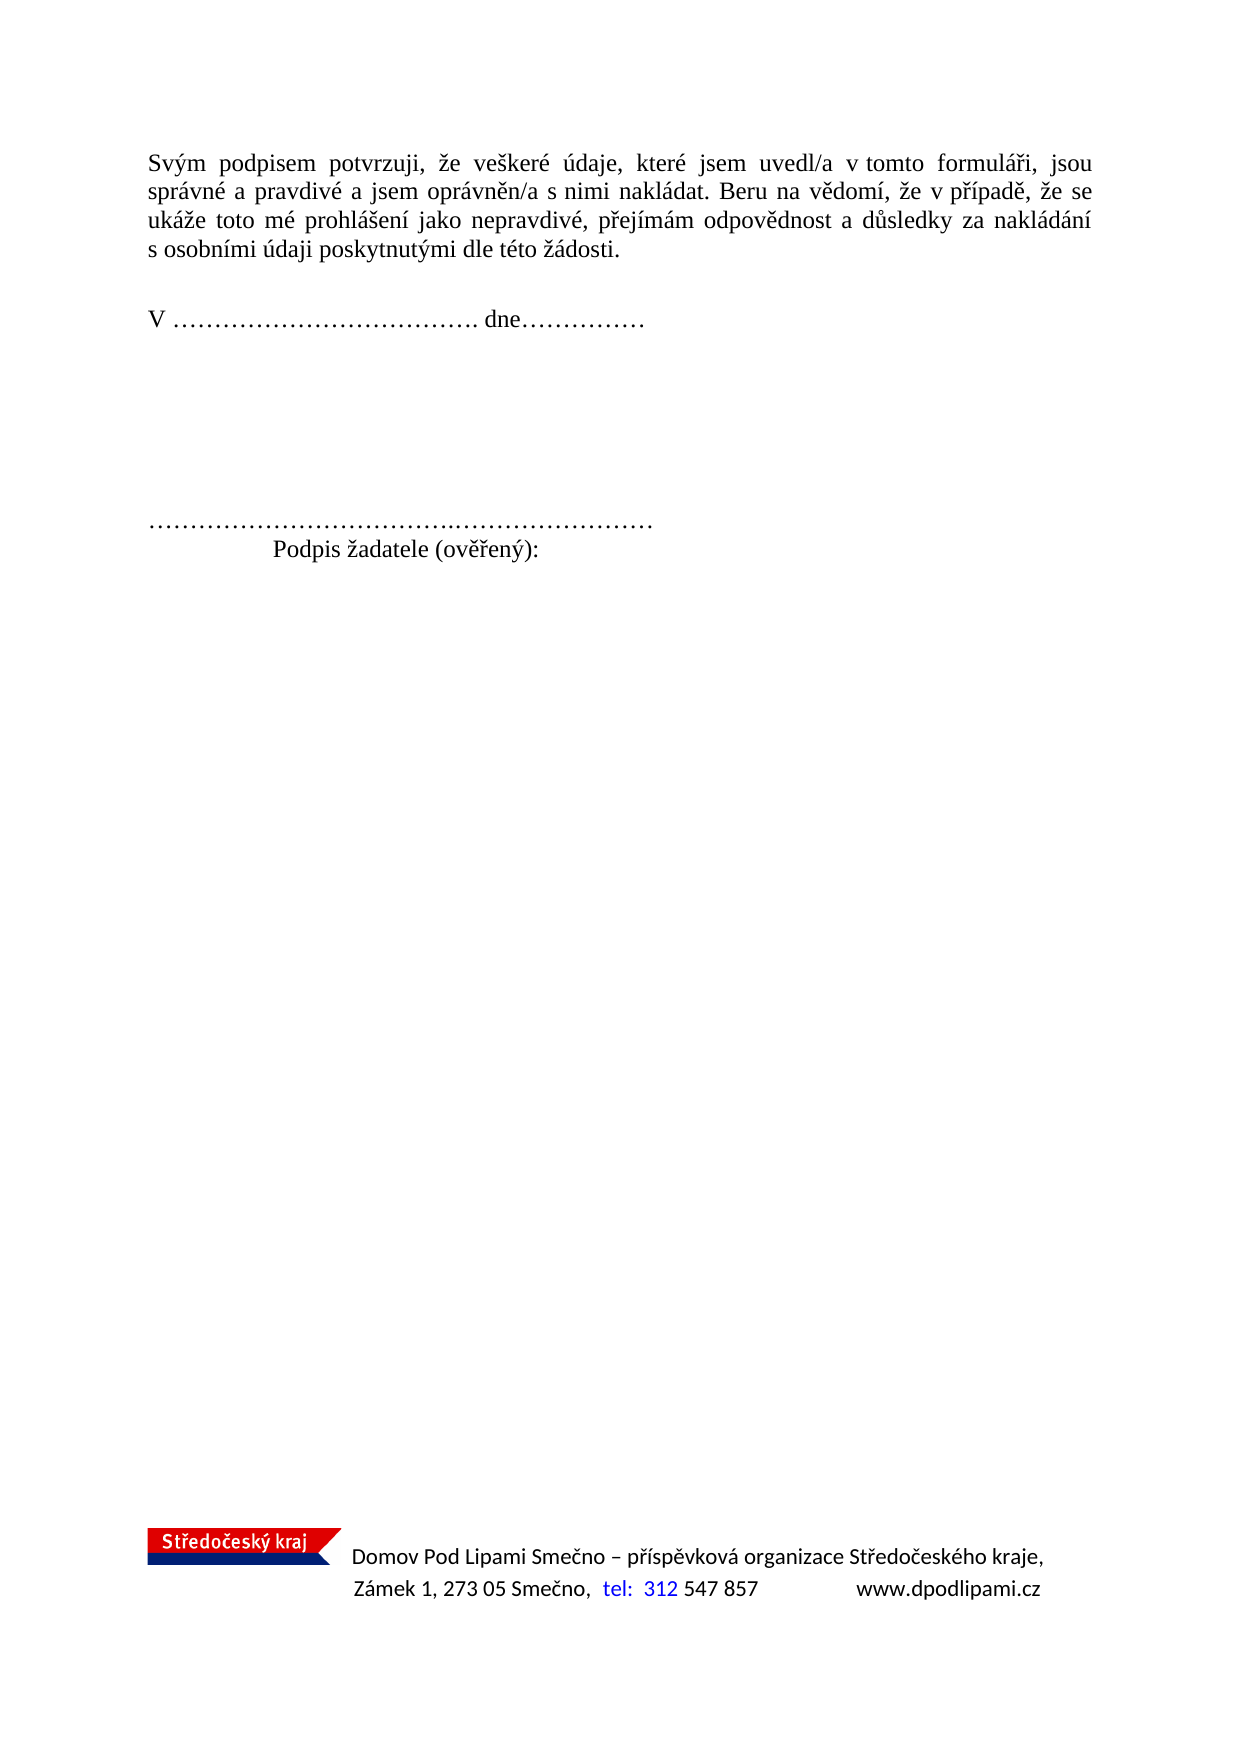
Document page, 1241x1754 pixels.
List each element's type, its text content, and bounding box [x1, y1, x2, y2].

text Podpis žadatele (ověřený): [148, 534, 1093, 563]
text ……………………………….…………………… [148, 505, 1093, 534]
text Svým podpisem potvrzuji, že veškeré údaje, které jsem uvedl/a v tomto formuláři, jsou správné a pravdivé a jsem oprávněn/a s nimi nakládat. Beru na vědomí, že v případě, že se ukáže toto mé prohlášení jako nepravdivé, přejímám odpovědnost a důsledky za nakládání s osobními údaji poskytnutými dle této žádosti. [148, 148, 1093, 263]
picture [147, 1528, 342, 1565]
text V ………………………………. dne…………… [148, 304, 1093, 333]
